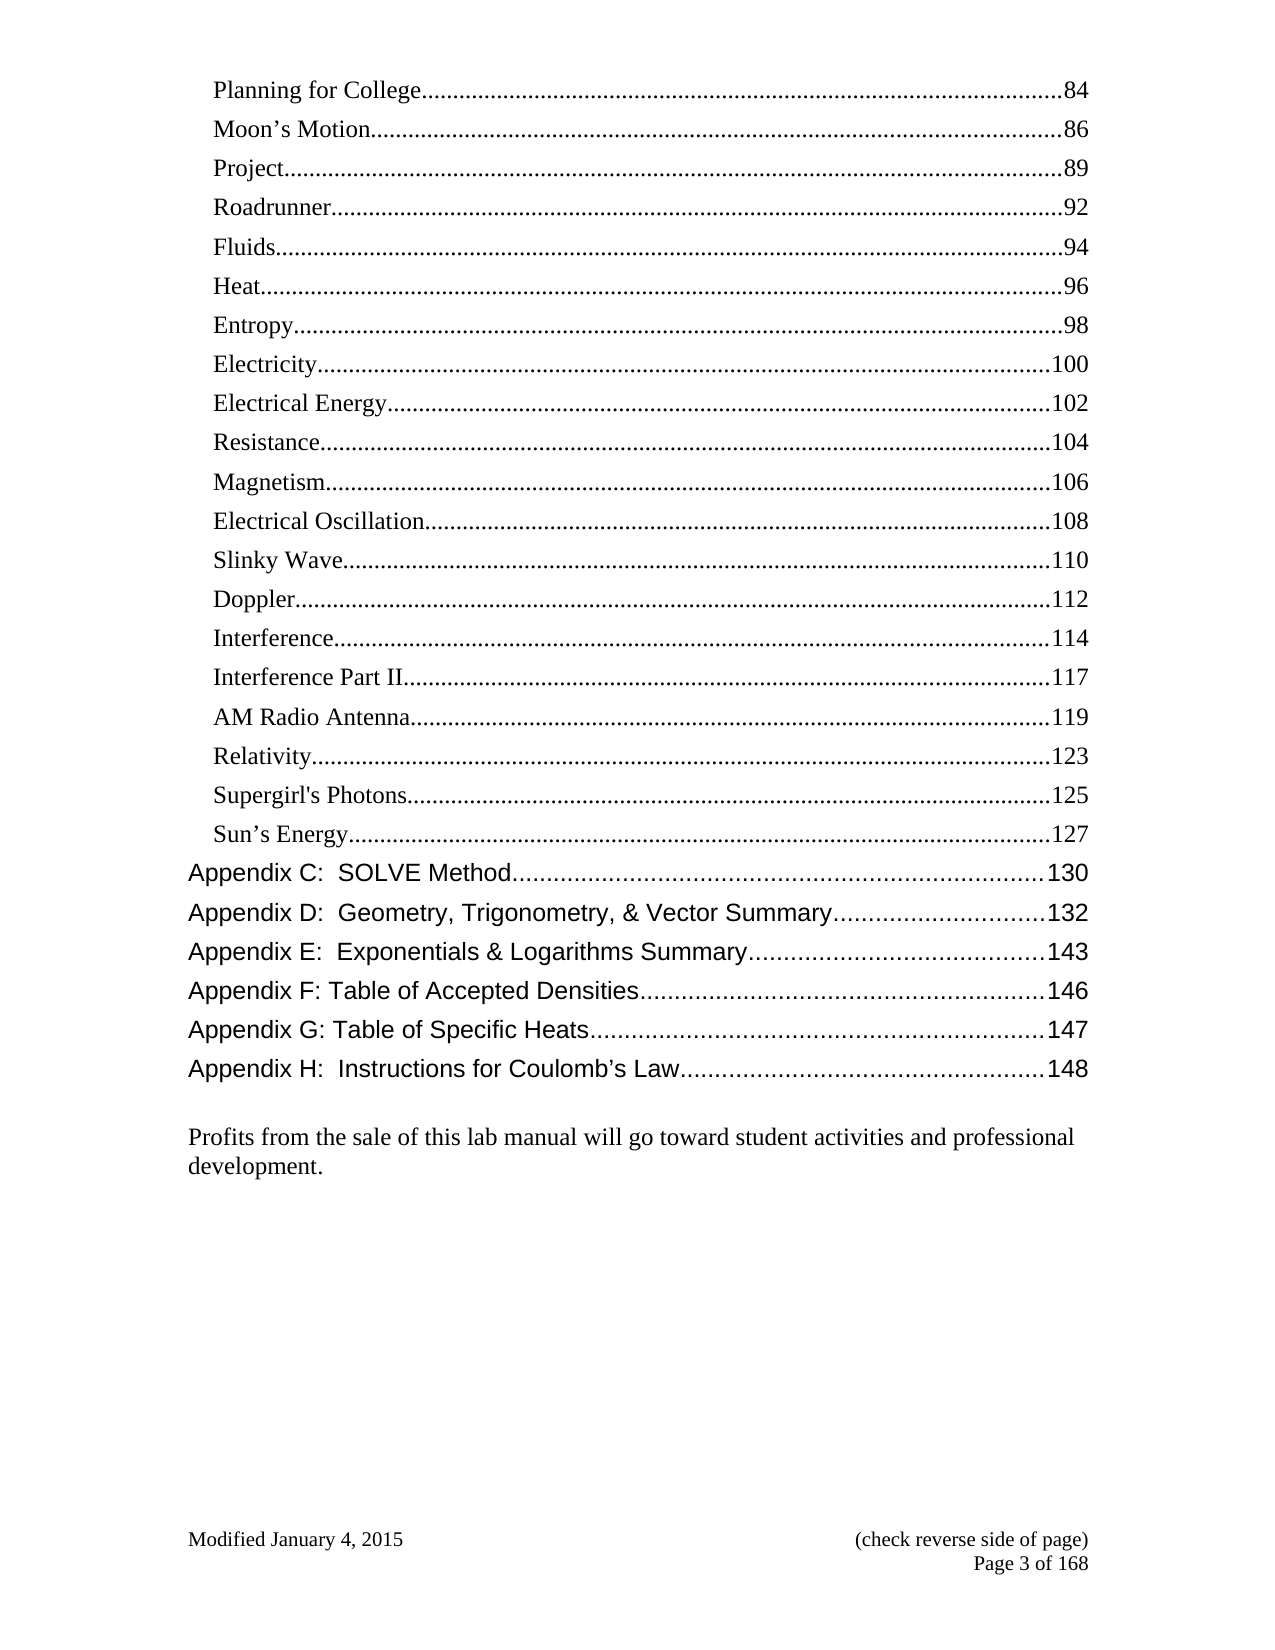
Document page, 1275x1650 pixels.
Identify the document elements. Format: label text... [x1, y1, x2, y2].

text Profits from the sale of this lab manual will go toward student activities and professional development. [188, 1122, 1084, 1179]
